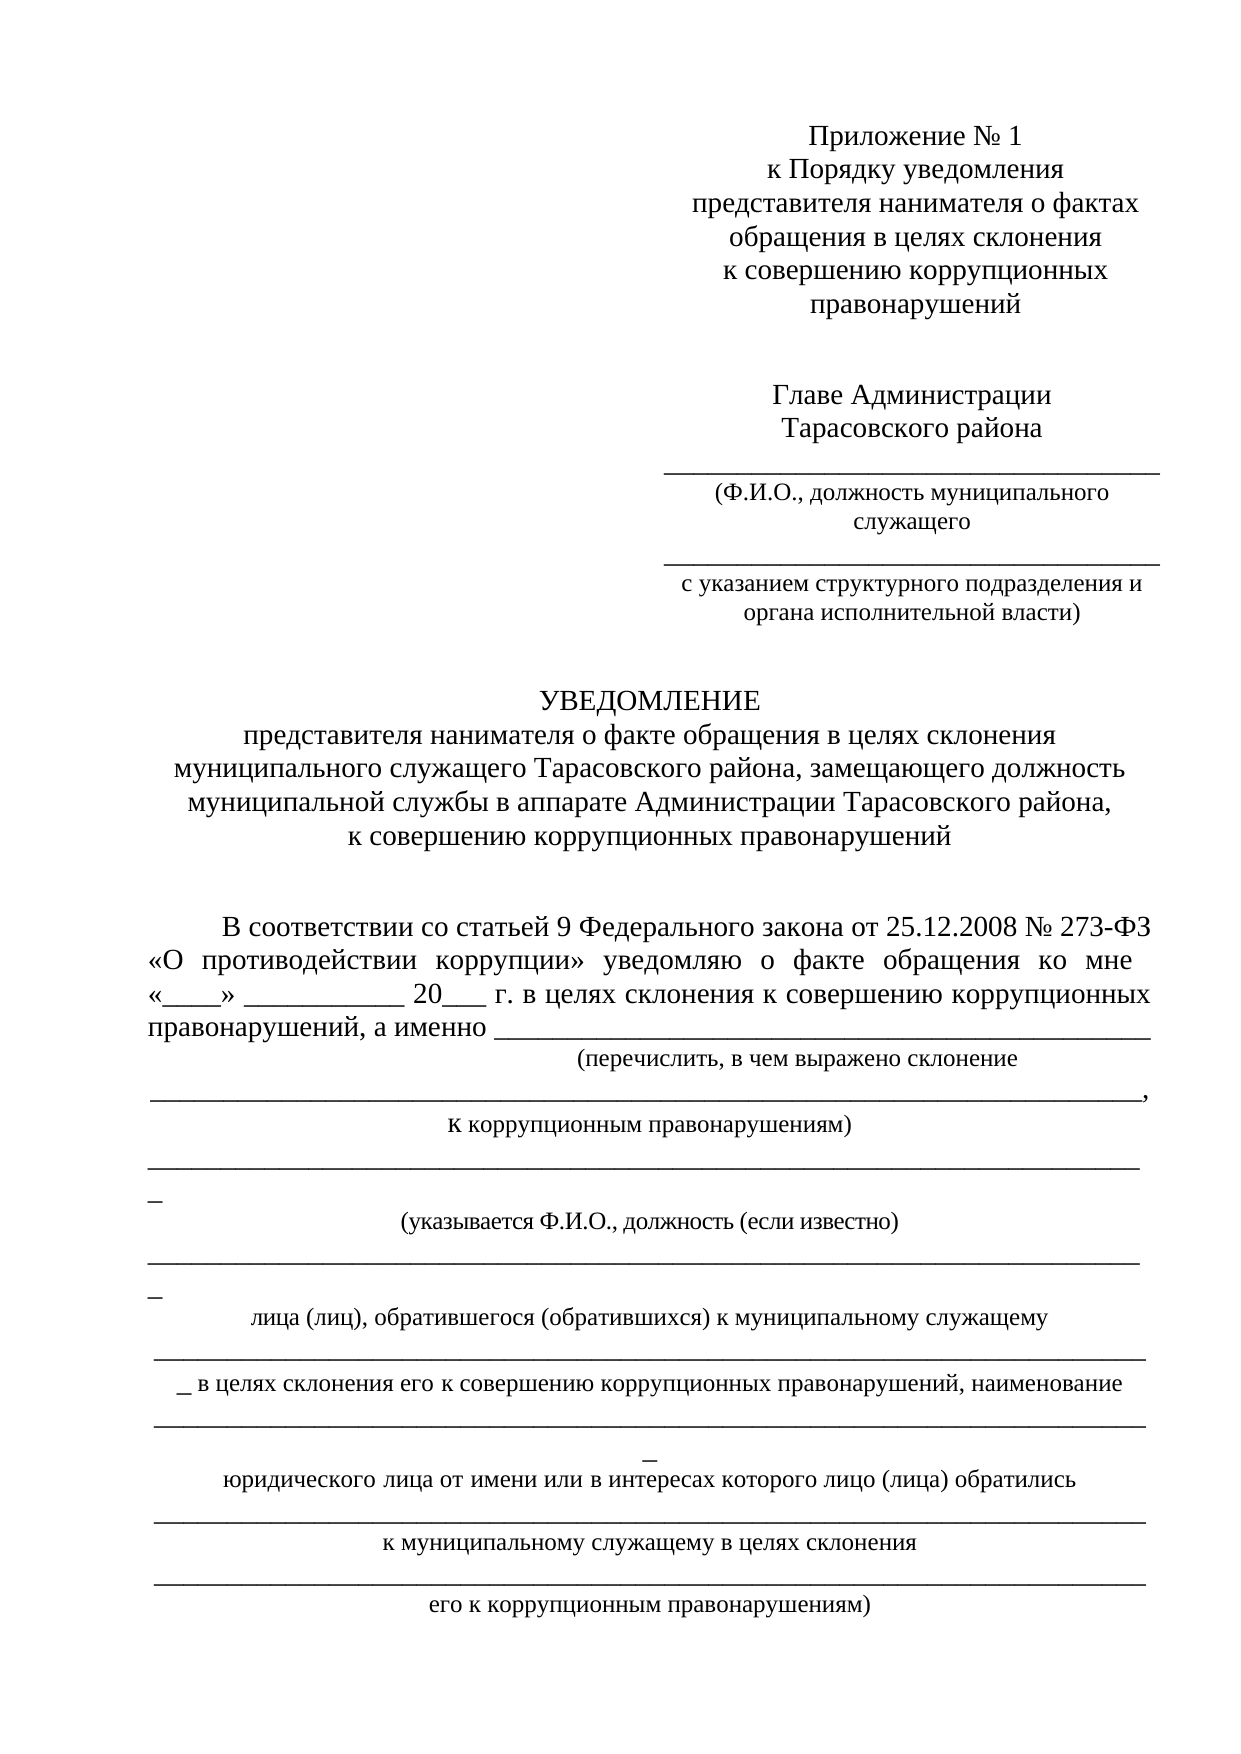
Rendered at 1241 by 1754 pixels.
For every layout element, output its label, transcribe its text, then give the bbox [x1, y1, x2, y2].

text юридического лица от имени или в интересах которого лицо (лица) обратились [148, 1464, 1152, 1493]
text Приложение № 1 к Порядку уведомления представителя нанимателя о фактах обращения в целях склонения к совершению коррупционных правонарушений [679, 118, 1152, 319]
text (указывается Ф.И.О., должность (если известно) [148, 1206, 1152, 1234]
text _____________________________________________________________________ [148, 1139, 1152, 1206]
text лица (лиц), обратившегося (обратившихся) к муниципальному служащему _____________________________________________________________________ в целях склонения его к совершению коррупционных правонарушений, наименование _____________________________________________________________________ [148, 1302, 1152, 1464]
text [148, 1493, 1152, 1527]
text его к коррупционным правонарушениям) [148, 1589, 1152, 1618]
table_header Главе Администрации Тарасовского района __________________________________ (Ф.И.О., должность муниципального служащего __________________________________ с указанием структурного подразделения и органа исполнительной власти) [646, 377, 1177, 626]
text (перечислить, в чем выражено склонение [369, 1043, 1152, 1072]
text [148, 1556, 1152, 1589]
text к коррупционным правонарушениям) [148, 1105, 1152, 1139]
text к муниципальному служащему в целях склонения [148, 1527, 1152, 1556]
text представителя нанимателя о факте обращения в целях склонения муниципального служащего Тарасовского района, замещающего должность муниципальной службы в аппарате Администрации Тарасовского района, к совершению коррупционных правонарушений [148, 717, 1152, 851]
text _____________________________________________________________________ [148, 1234, 1152, 1302]
text В соответствии со статьей 9 Федерального закона от 25.12.2008 № 273-ФЗ «О противодействии коррупции» уведомляю о факте обращения ко мне «____» ___________ 20___ г. в целях склонения к совершению коррупционных правонарушений, а именно _____________________________________________ [148, 909, 1152, 1043]
text УВЕДОМЛЕНИЕ [148, 683, 1152, 717]
text ____________________________________________________________________, [148, 1072, 1152, 1105]
